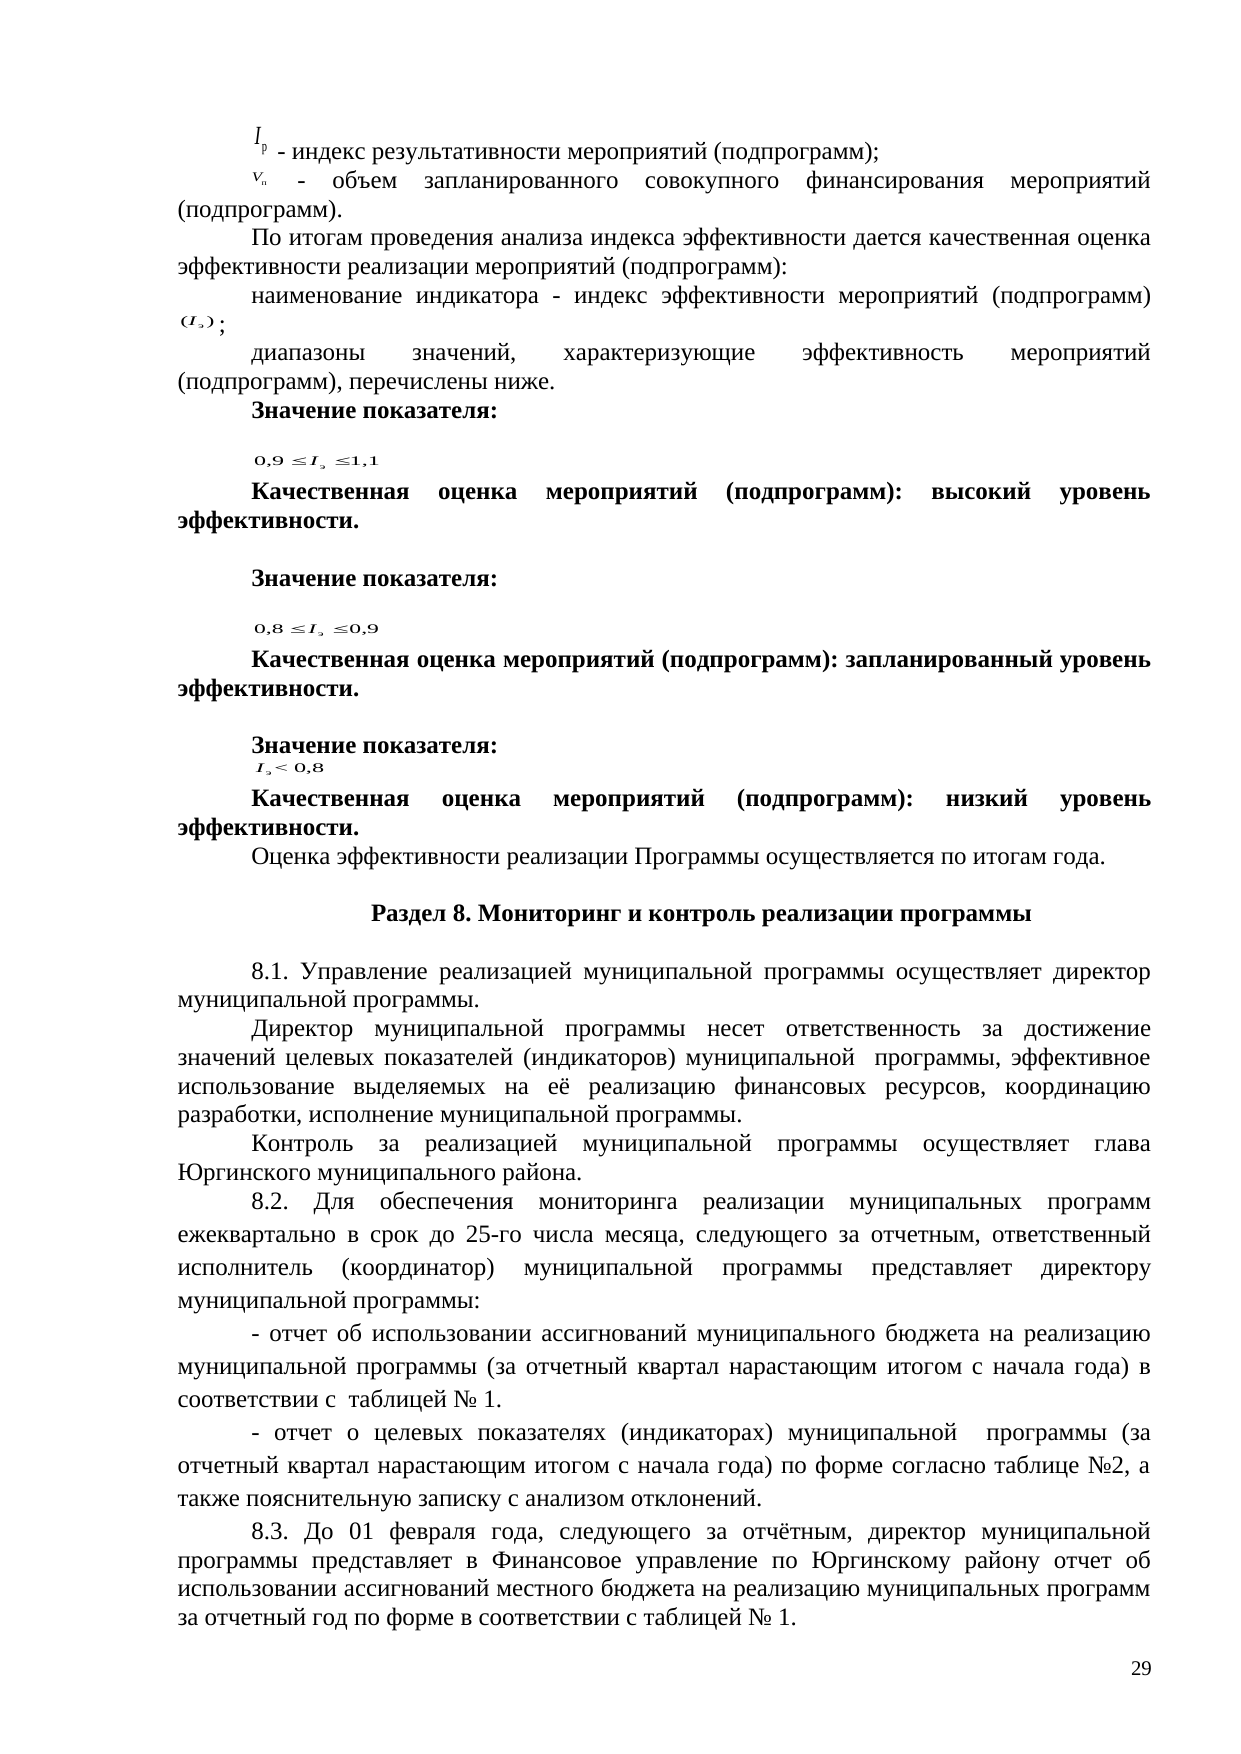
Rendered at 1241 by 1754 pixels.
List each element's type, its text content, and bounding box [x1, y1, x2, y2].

text Значение показателя: [177, 563, 1152, 591]
text Качественная оценка мероприятий (подпрограмм): запланированный уровень эффективности. [177, 644, 1152, 702]
text Значение показателя: [177, 730, 1152, 759]
text - отчет о целевых показателях (индикаторах) муниципальной программы (за отчетный квартал нарастающим итогом с начала года) по форме согласно таблице №2, а также пояснительную записку с анализом отклонений. [177, 1417, 1152, 1512]
text Качественная оценка мероприятий (подпрограмм): высокий уровень эффективности. [177, 476, 1152, 534]
text - объем запланированного совокупного финансирования мероприятий (подпрограмм). [177, 165, 1152, 222]
text 8.1. Управление реализацией муниципальной программы осуществляет директор муниципальной программы. [177, 956, 1152, 1013]
text 8.3. До 01 февраля года, следующего за отчётным, директор муниципальной программы представляет в Финансовое управление по Юргинскому району отчет об использовании ассигнований местного бюджета на реализацию муниципальных программ за отчетный год по форме в соответствии с таблицей № 1. [177, 1516, 1152, 1631]
text Директор муниципальной программы несет ответственность за достижение значений целевых показателей (индикаторов) муниципальной программы, эффективное использование выделяемых на её реализацию финансовых ресурсов, координацию разработки, исполнение муниципальной программы. [177, 1013, 1152, 1128]
text Раздел 8. Мониторинг и контроль реализации программы [177, 898, 1152, 927]
text По итогам проведения анализа индекса эффективности дается качественная оценка эффективности реализации мероприятий (подпрограмм): [177, 222, 1152, 280]
text наименование индикатора - индекс эффективности мероприятий (подпрограмм) ; [177, 280, 1152, 337]
text диапазоны значений, характеризующие эффективность мероприятий (подпрограмм), перечислены ниже. [177, 337, 1152, 395]
text Значение показателя: [177, 395, 1152, 424]
text 8.2. Для обеспечения мониторинга реализации муниципальных программ ежеквартально в срок до 25-го числа месяца, следующего за отчетным, ответственный исполнитель (координатор) муниципальной программы представляет директору муниципальной программы: [177, 1186, 1152, 1313]
text - отчет об использовании ассигнований муниципального бюджета на реализацию муниципальной программы (за отчетный квартал нарастающим итогом с начала года) в соответствии с таблицей № 1. [177, 1318, 1152, 1413]
text Качественная оценка мероприятий (подпрограмм): низкий уровень эффективности. [177, 783, 1152, 841]
text - индекс результативности мероприятий (подпрограмм); [177, 118, 1152, 165]
text Контроль за реализацией муниципальной программы осуществляет глава Юргинского муниципального района. [177, 1128, 1152, 1186]
text Оценка эффективности реализации Программы осуществляется по итогам года. [177, 841, 1152, 869]
